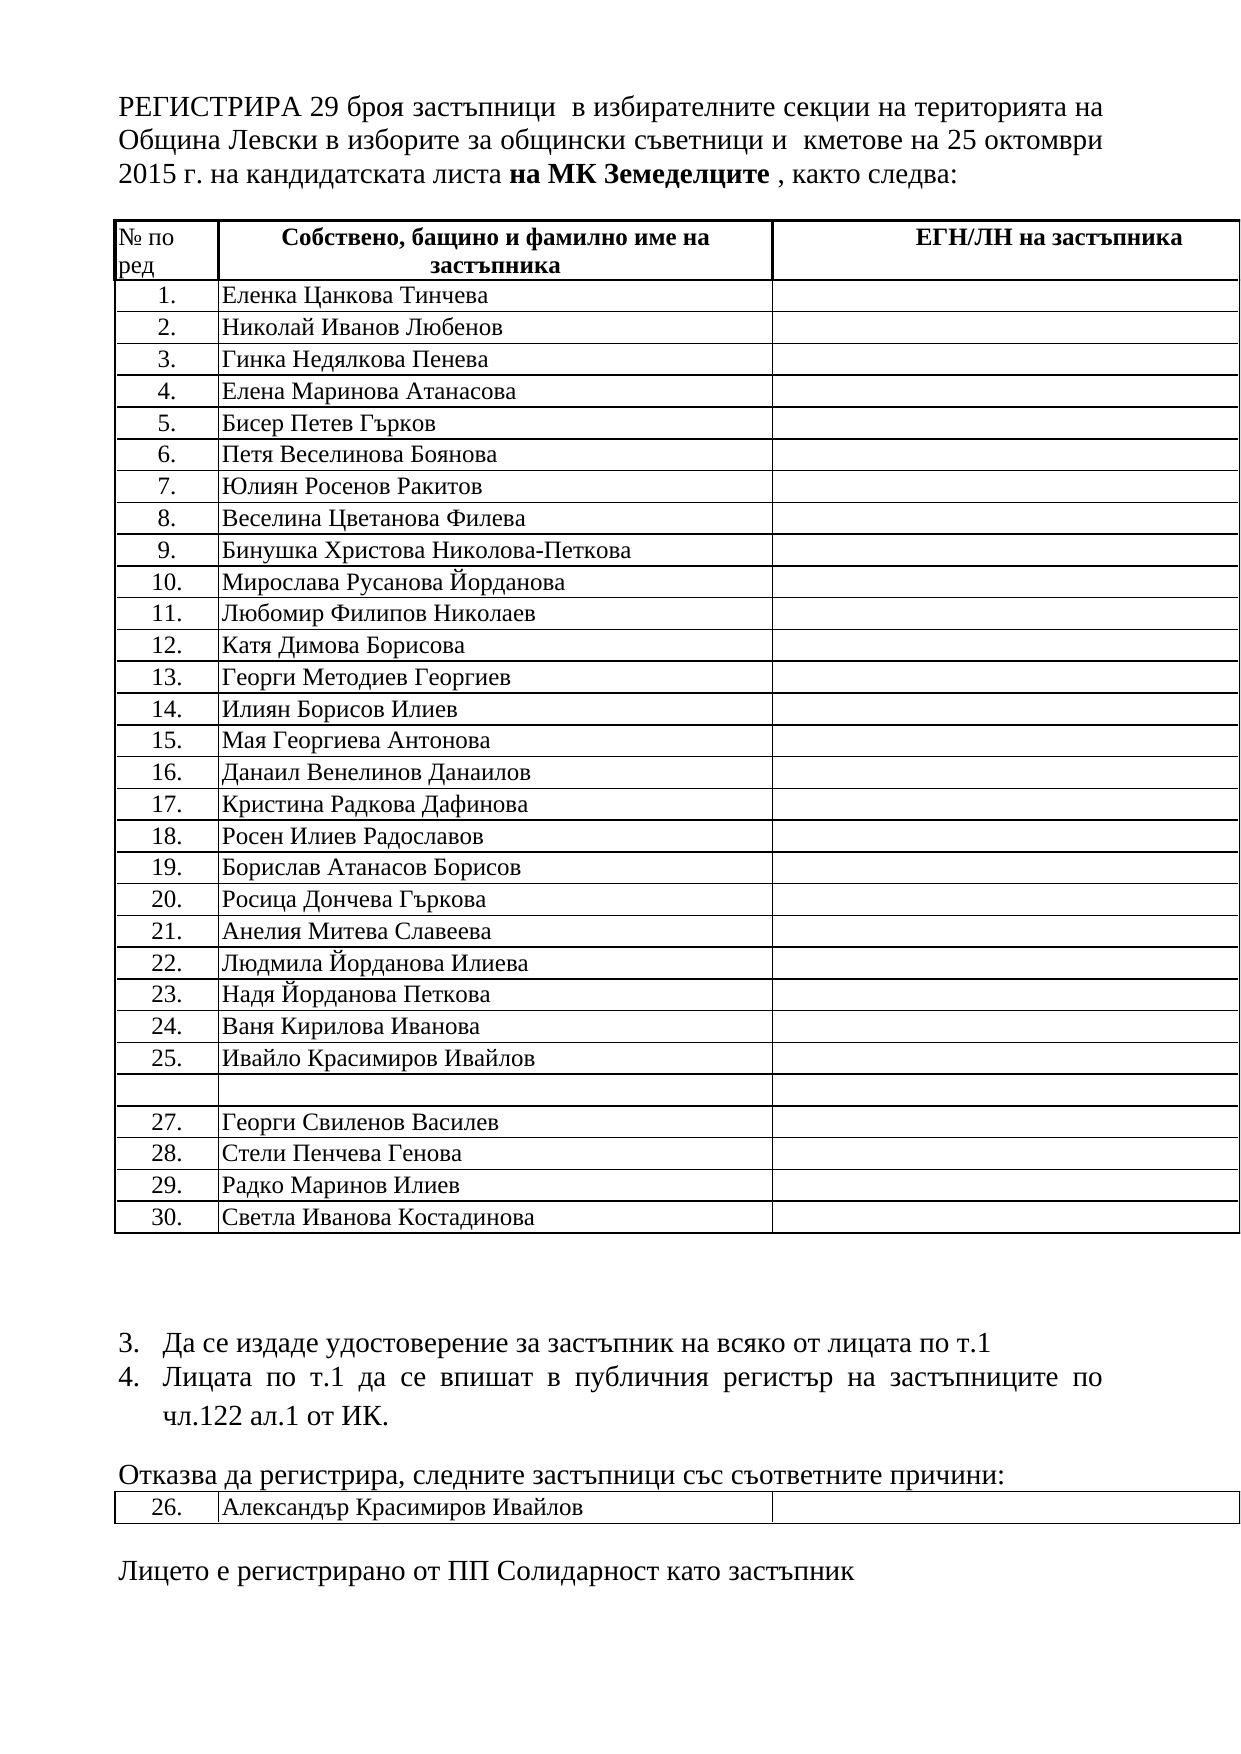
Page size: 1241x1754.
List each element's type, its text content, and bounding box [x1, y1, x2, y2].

table_cell 14. [116, 692, 218, 724]
table_cell Гинка Недялкова Пенева [219, 344, 772, 374]
table_cell [219, 1075, 772, 1105]
list Лицето е регистрирано от ПП Солидарност като застъпник [118, 1553, 1104, 1587]
table_cell [773, 311, 1239, 343]
table_cell [773, 1073, 1239, 1105]
table_header 26. [116, 1492, 218, 1522]
table_cell Петя Веселинова Боянова [219, 440, 772, 470]
table_cell Георги Свиленов Василев [219, 1107, 772, 1137]
text Отказва да регистрира, следните застъпници със съответните причини: [118, 1457, 1104, 1491]
table_cell Надя Йорданова Петкова [219, 980, 772, 1010]
table_cell 1. [116, 281, 218, 311]
table_cell [773, 279, 1239, 311]
table_cell 17. [116, 788, 218, 819]
table_cell Катя Димова Борисова [219, 630, 772, 660]
table_cell 4. [116, 374, 218, 406]
table_cell [773, 946, 1239, 978]
table_cell 22. [116, 946, 218, 978]
table_cell [773, 533, 1239, 565]
table_cell [773, 692, 1239, 724]
table_cell 23. [116, 978, 218, 1010]
table_cell [773, 1042, 1239, 1073]
table_cell [773, 915, 1239, 946]
table_cell [773, 406, 1239, 438]
table_cell Данаил Венелинов Данаилов [219, 757, 772, 787]
table_cell Ваня Кирилова Иванова [219, 1011, 772, 1042]
table_cell [773, 1200, 1239, 1232]
list Да се издаде удостоверение за застъпник на всяко от лицата по т.1 [118, 1326, 1104, 1359]
table_cell [773, 851, 1239, 883]
table_cell 8. [116, 501, 218, 533]
table_cell [773, 470, 1239, 501]
table_cell Веселина Цветанова Филева [219, 503, 772, 533]
table_cell 19. [116, 851, 218, 883]
table_cell [773, 819, 1239, 851]
table_header Собствено, бащино и фамилно име на застъпника [220, 222, 771, 279]
table_cell 9. [116, 533, 218, 565]
table_header [773, 1492, 1239, 1522]
table_cell [773, 597, 1239, 628]
table_cell Росица Дончева Гъркова [219, 884, 772, 914]
table_cell Илиян Борисов Илиев [219, 694, 772, 724]
table_cell [773, 788, 1239, 819]
text РЕГИСТРИРА 29 броя застъпници в избирателните секции на територията на Община Левски в изборите за общински съветници и кметове на 25 октомври 2015 г. на кандидатската листа на МК Земеделците , както следва: [118, 89, 1104, 189]
table_cell 21. [116, 915, 218, 946]
table_cell [773, 883, 1239, 914]
table_cell Бинушка Христова Николова-Петкова [219, 535, 772, 565]
table_cell Мирослава Русанова Йорданова [219, 567, 772, 597]
table_cell 12. [116, 629, 218, 660]
table_cell Любомир Филипов Николаев [219, 598, 772, 628]
table_cell Кристина Радкова Дафинова [219, 789, 772, 819]
table_cell 20. [116, 883, 218, 914]
table_cell Николай Иванов Любенов [219, 312, 772, 343]
table_cell 28. [116, 1137, 218, 1169]
table_cell 24. [116, 1010, 218, 1042]
table_cell [773, 501, 1239, 533]
table_cell [773, 343, 1239, 374]
table_cell 18. [116, 819, 218, 851]
table_cell Ивайло Красимиров Ивайлов [219, 1043, 772, 1073]
table_cell 27. [116, 1105, 218, 1137]
table_cell 10. [116, 565, 218, 597]
table_cell Борислав Атанасов Борисов [219, 853, 772, 883]
table_cell Светла Иванова Костадинова [219, 1202, 772, 1232]
table_cell 6. [116, 438, 218, 470]
table_header Александър Красимиров Ивайлов [219, 1492, 772, 1522]
table_cell [773, 724, 1239, 756]
table_cell [773, 438, 1239, 470]
table_cell [773, 660, 1239, 692]
table_cell 30. [116, 1200, 218, 1232]
table_cell [773, 1105, 1239, 1137]
table_cell 15. [116, 724, 218, 756]
table_cell 7. [116, 470, 218, 501]
table_cell [773, 565, 1239, 597]
table_header № по ред [117, 222, 217, 279]
table_cell 5. [116, 406, 218, 438]
table_cell Георги Методиев Георгиев [219, 662, 772, 692]
table_cell [116, 1073, 218, 1105]
table_cell 11. [116, 597, 218, 628]
table_cell Радко Маринов Илиев [219, 1170, 772, 1200]
table_cell Бисер Петев Гърков [219, 408, 772, 438]
table_cell Мая Георгиева Антонова [219, 726, 772, 756]
table_cell Еленка Цанкова Тинчева [219, 281, 772, 311]
table_cell 16. [116, 756, 218, 787]
table_cell Росен Илиев Радославов [219, 821, 772, 851]
table_cell 25. [116, 1042, 218, 1073]
list Лицата по т.1 да се впишат в публичния регистър на застъпниците по чл.122 ал.1 от ИК. [118, 1359, 1104, 1431]
table_cell Юлиян Росенов Ракитов [219, 471, 772, 501]
table_cell 3. [116, 343, 218, 374]
table_cell Людмила Йорданова Илиева [219, 948, 772, 978]
table_cell [773, 1169, 1239, 1200]
table_cell [773, 1137, 1239, 1169]
table_cell [773, 1010, 1239, 1042]
table_header ЕГН/ЛН на застъпника [774, 222, 1239, 279]
table_cell [773, 756, 1239, 787]
table_cell Елена Маринова Атанасова [219, 376, 772, 406]
table_cell 2. [116, 311, 218, 343]
table_cell Стели Пенчева Генова [219, 1138, 772, 1169]
table_cell 13. [116, 660, 218, 692]
table_cell [773, 978, 1239, 1010]
table_cell [773, 629, 1239, 660]
table_cell 29. [116, 1169, 218, 1200]
table_cell [773, 374, 1239, 406]
table_cell Анелия Митева Славеева [219, 916, 772, 946]
